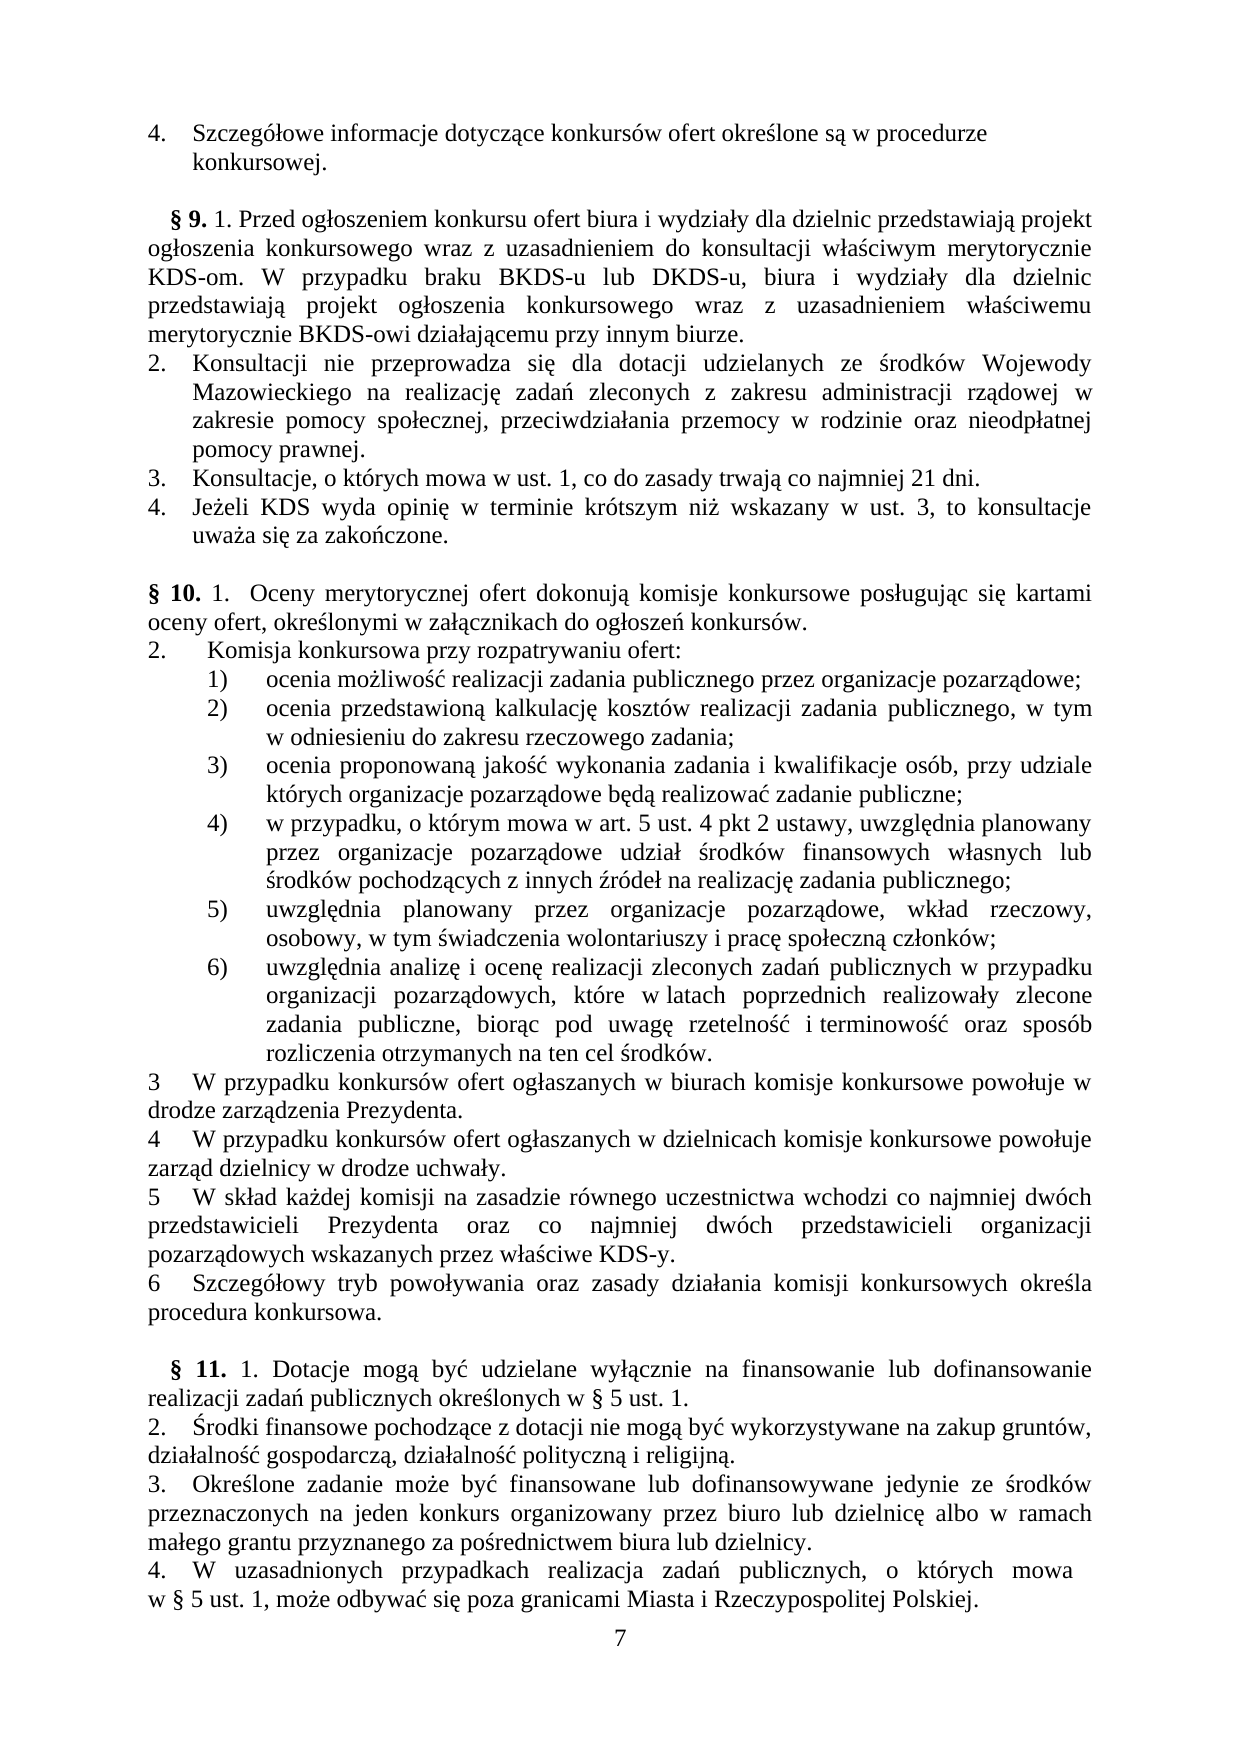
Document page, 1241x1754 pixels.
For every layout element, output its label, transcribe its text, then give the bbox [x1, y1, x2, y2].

list ocenia przedstawioną kalkulację kosztów realizacji zadania publicznego, w tym w odniesieniu do zakresu rzeczowego zadania; [207, 693, 1092, 751]
list Konsultacje, o których mowa w ust. 1, co do zasady trwają co najmniej 21 dni. [148, 463, 1092, 492]
list uwzględnia analizę i ocenę realizacji zleconych zadań publicznych w przypadku organizacji pozarządowych, które w latach poprzednich realizowały zlecone zadania publiczne, biorąc pod uwagę rzetelność i terminowość oraz sposób rozliczenia otrzymanych na ten cel środków. [207, 952, 1092, 1067]
list W przypadku konkursów ofert ogłaszanych w dzielnicach komisje konkursowe powołuje zarząd dzielnicy w drodze uchwały. [148, 1124, 1092, 1182]
text § 9. 1. Przed ogłoszeniem konkursu ofert biura i wydziały dla dzielnic przedstawiają projekt ogłoszenia konkursowego wraz z uzasadnieniem do konsultacji właściwym merytorycznie KDS-om. W przypadku braku BKDS-u lub DKDS-u, biura i wydziały dla dzielnic przedstawiają projekt ogłoszenia konkursowego wraz z uzasadnieniem właściwemu merytorycznie BKDS-owi działającemu przy innym biurze. [148, 204, 1092, 348]
list Komisja konkursowa przy rozpatrywaniu ofert: [148, 636, 1092, 664]
text § 10. 1. Oceny merytorycznej ofert dokonują komisje konkursowe posługując się kartami oceny ofert, określonymi w załącznikach do ogłoszeń konkursów. [148, 578, 1092, 636]
list Szczegółowy tryb powoływania oraz zasady działania komisji konkursowych określa procedura konkursowa. [148, 1268, 1092, 1326]
list ocenia możliwość realizacji zadania publicznego przez organizacje pozarządowe; [207, 664, 1092, 693]
list Określone zadanie może być finansowane lub dofinansowywane jedynie ze środków przeznaczonych na jeden konkurs organizowany przez biuro lub dzielnicę albo w ramach małego grantu przyznanego za pośrednictwem biura lub dzielnicy. [148, 1469, 1092, 1556]
list Środki finansowe pochodzące z dotacji nie mogą być wykorzystywane na zakup gruntów, działalność gospodarczą, działalność polityczną i religijną. [148, 1412, 1092, 1469]
list W skład każdej komisji na zasadzie równego uczestnictwa wchodzi co najmniej dwóch przedstawicieli Prezydenta oraz co najmniej dwóch przedstawicieli organizacji pozarządowych wskazanych przez właściwe KDS-y. [148, 1182, 1092, 1268]
list w przypadku, o którym mowa w art. 5 ust. 4 pkt 2 ustawy, uwzględnia planowany przez organizacje pozarządowe udział środków finansowych własnych lub środków pochodzących z innych źródeł na realizację zadania publicznego; [207, 808, 1092, 894]
list Szczegółowe informacje dotyczące konkursów ofert określone są w procedurze konkursowej. [148, 118, 1092, 176]
text § 11. 1. Dotacje mogą być udzielane wyłącznie na finansowanie lub dofinansowanie realizacji zadań publicznych określonych w § 5 ust. 1. [148, 1354, 1092, 1412]
list W przypadku konkursów ofert ogłaszanych w biurach komisje konkursowe powołuje w drodze zarządzenia Prezydenta. [148, 1067, 1092, 1124]
list uwzględnia planowany przez organizacje pozarządowe, wkład rzeczowy, osobowy, w tym świadczenia wolontariuszy i pracę społeczną członków; [207, 894, 1092, 952]
list W uzasadnionych przypadkach realizacja zadań publicznych, o których mowa w § 5 ust. 1, może odbywać się poza granicami Miasta i Rzeczypospolitej Polskiej. [148, 1556, 1092, 1613]
list Konsultacji nie przeprowadza się dla dotacji udzielanych ze środków Wojewody Mazowieckiego na realizację zadań zleconych z zakresu administracji rządowej w zakresie pomocy społecznej, przeciwdziałania przemocy w rodzinie oraz nieodpłatnej pomocy prawnej. [148, 348, 1092, 463]
list Jeżeli KDS wyda opinię w terminie krótszym niż wskazany w ust. 3, to konsultacje uważa się za zakończone. [148, 492, 1092, 549]
list ocenia proponowaną jakość wykonania zadania i kwalifikacje osób, przy udziale których organizacje pozarządowe będą realizować zadanie publiczne; [207, 751, 1092, 808]
